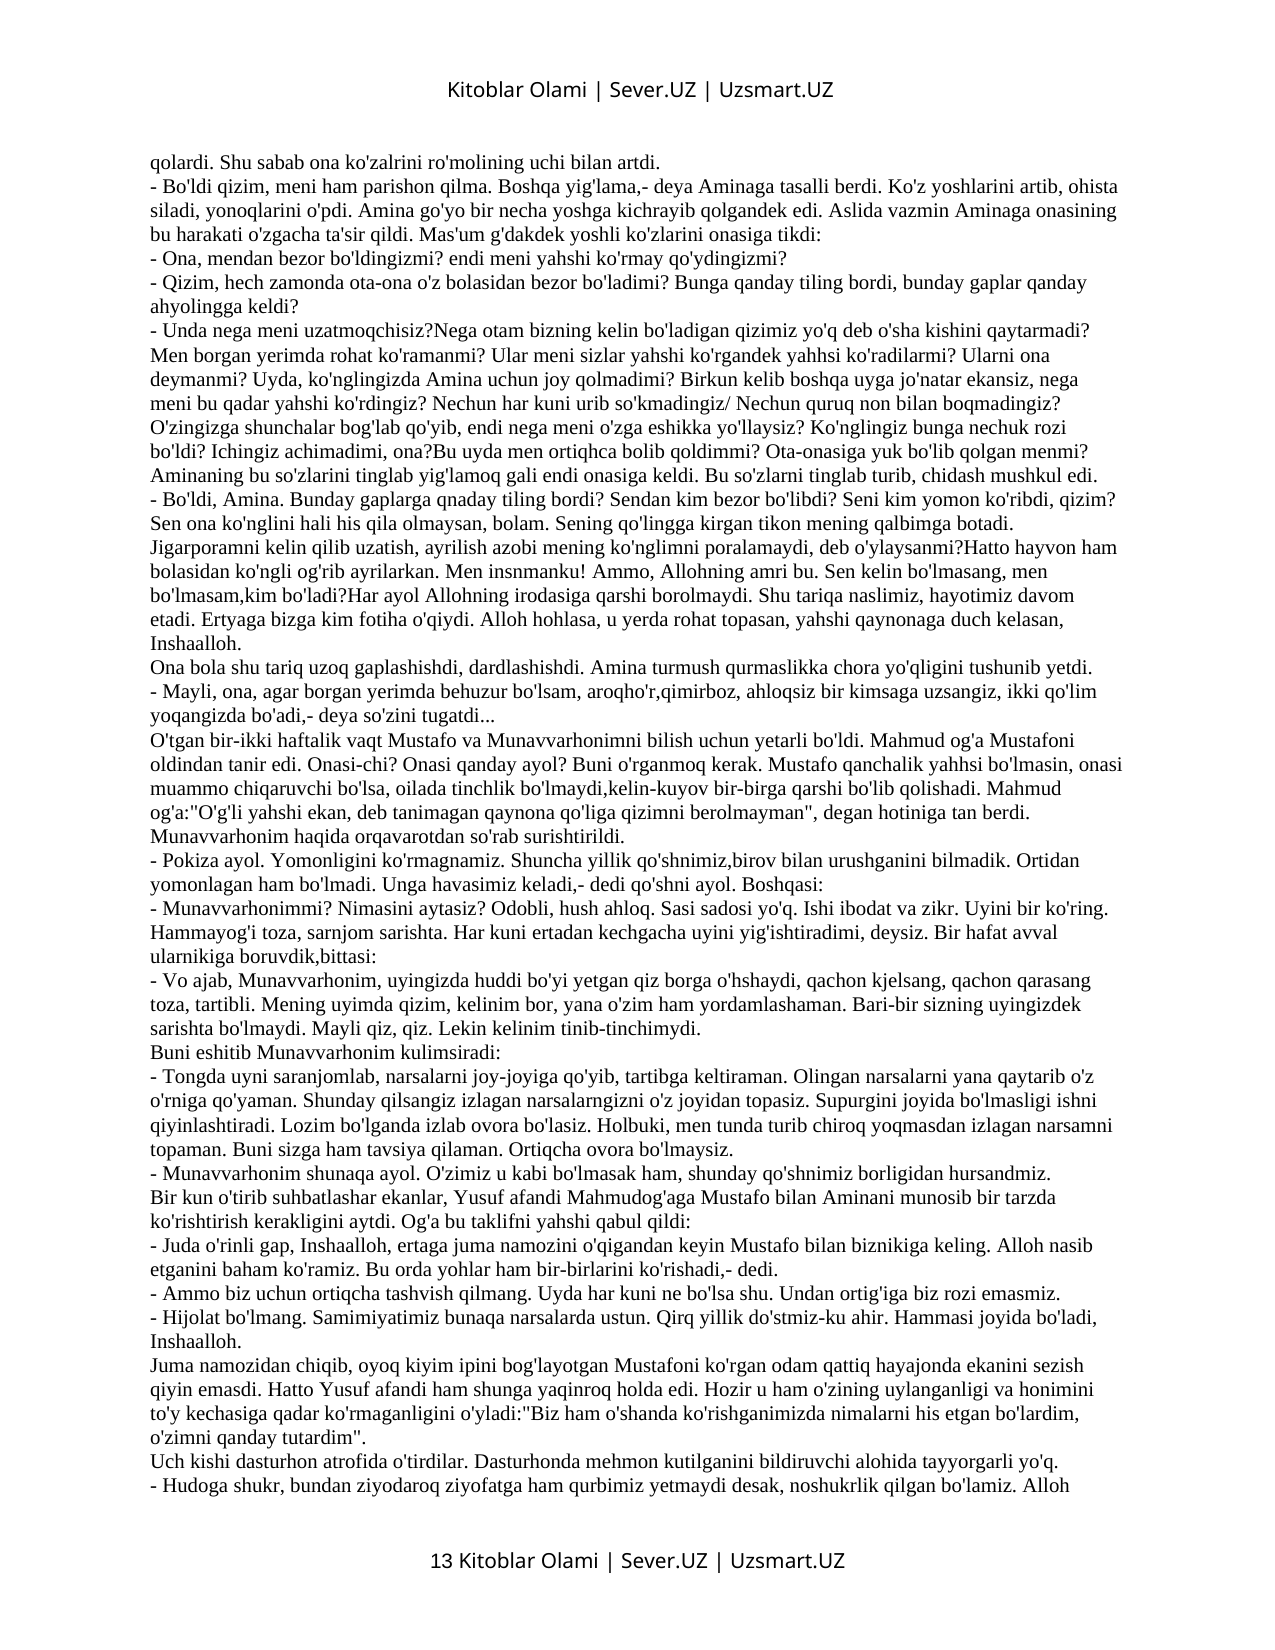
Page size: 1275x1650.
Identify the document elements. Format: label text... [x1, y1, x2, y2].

text - Bo'ldi, Amina. Bunday gaplarga qnaday tiling bordi? Sendan kim bezor bo'libdi? Seni kim yomon ko'ribdi, qizim? Sen ona ko'nglini hali his qila olmaysan, bolam. Sening qo'lingga kirgan tikon mening qalbimga botadi. Jigarporamni kelin qilib uzatish, ayrilish azobi mening ko'nglimni poralamaydi, deb o'ylaysanmi?Hatto hayvon ham bolasidan ko'ngli og'rib ayrilarkan. Men insnmanku! Ammo, Allohning amri bu. Sen kelin bo'lmasang, men bo'lmasam,kim bo'ladi?Har ayol Allohning irodasiga qarshi borolmaydi. Shu tariqa naslimiz, hayotimiz davom etadi. Ertyaga bizga kim fotiha o'qiydi. Alloh hohlasa, u yerda rohat topasan, yahshi qaynonaga duch kelasan, Inshaalloh. [150, 487, 1125, 655]
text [150, 150, 1125, 174]
text - Hijolat bo'lmang. Samimiyatimiz bunaqa narsalarda ustun. Qirq yillik do'stmiz-ku ahir. Hammasi joyida bo'ladi, Inshaalloh. [150, 1305, 1125, 1353]
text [150, 1473, 1125, 1497]
text - Juda o'rinli gap, Inshaalloh, ertaga juma namozini o'qigandan keyin Mustafo bilan biznikiga keling. Alloh nasib etganini baham ko'ramiz. Bu orda yohlar ham bir-birlarini ko'rishadi,- dedi. [150, 1233, 1125, 1281]
text Uch kishi dasturhon atrofida o'tirdilar. Dasturhonda mehmon kutilganini bildiruvchi alohida tayyorgarli yo'q. [150, 1449, 1125, 1473]
text - Bo'ldi qizim, meni ham parishon qilma. Boshqa yig'lama,- deya Aminaga tasalli berdi. Ko'z yoshlarini artib, ohista siladi, yonoqlarini o'pdi. Amina go'yo bir necha yoshga kichrayib qolgandek edi. Aslida vazmin Aminaga onasining bu harakati o'zgacha ta'sir qildi. Mas'um g'dakdek yoshli ko'zlarini onasiga tikdi: [150, 174, 1125, 246]
text O'tgan bir-ikki haftalik vaqt Mustafo va Munavvarhonimni bilish uchun yetarli bo'ldi. Mahmud og'a Mustafoni oldindan tanir edi. Onasi-chi? Onasi qanday ayol? Buni o'rganmoq kerak. Mustafo qanchalik yahhsi bo'lmasin, onasi muammo chiqaruvchi bo'lsa, oilada tinchlik bo'lmaydi,kelin-kuyov bir-birga qarshi bo'lib qolishadi. Mahmud og'a:"O'g'li yahshi ekan, deb tanimagan qaynona qo'liga qizimni berolmayman", degan hotiniga tan berdi. Munavvarhonim haqida orqavarotdan so'rab surishtirildi. [150, 727, 1125, 848]
text - Tongda uyni saranjomlab, narsalarni joy-joyiga qo'yib, tartibga keltiraman. Olingan narsalarni yana qaytarib o'z o'rniga qo'yaman. Shunday qilsangiz izlagan narsalarngizni o'z joyidan topasiz. Supurgini joyida bo'lmasligi ishni qiyinlashtiradi. Lozim bo'lganda izlab ovora bo'lasiz. Holbuki, men tunda turib chiroq yoqmasdan izlagan narsamni topaman. Buni sizga ham tavsiya qilaman. Ortiqcha ovora bo'lmaysiz. [150, 1064, 1125, 1161]
text - Pokiza ayol. Yomonligini ko'rmagnamiz. Shuncha yillik qo'shnimiz,birov bilan urushganini bilmadik. Ortidan yomonlagan ham bo'lmadi. Unga havasimiz keladi,- dedi qo'shni ayol. Boshqasi: [150, 848, 1125, 896]
text - Unda nega meni uzatmoqchisiz?Nega otam bizning kelin bo'ladigan qizimiz yo'q deb o'sha kishini qaytarmadi?Men borgan yerimda rohat ko'ramanmi? Ular meni sizlar yahshi ko'rgandek yahhsi ko'radilarmi? Ularni ona deymanmi? Uyda, ko'nglingizda Amina uchun joy qolmadimi? Birkun kelib boshqa uyga jo'natar ekansiz, nega meni bu qadar yahshi ko'rdingiz? Nechun har kuni urib so'kmadingiz/ Nechun quruq non bilan boqmadingiz? O'zingizga shunchalar bog'lab qo'yib, endi nega meni o'zga eshikka yo'llaysiz? Ko'nglingiz bunga nechuk rozi bo'ldi? Ichingiz achimadimi, ona?Bu uyda men ortiqhca bolib qoldimmi? Ota-onasiga yuk bo'lib qolgan menmi? [150, 318, 1125, 463]
text Buni eshitib Munavvarhonim kulimsiradi: [150, 1040, 1125, 1064]
text - Qizim, hech zamonda ota-ona o'z bolasidan bezor bo'ladimi? Bunga qanday tiling bordi, bunday gaplar qanday ahyolingga keldi? [150, 270, 1125, 318]
text - Ammo biz uchun ortiqcha tashvish qilmang. Uyda har kuni ne bo'lsa shu. Undan ortig'iga biz rozi emasmiz. [150, 1281, 1125, 1305]
text - Mayli, ona, agar borgan yerimda behuzur bo'lsam, aroqho'r,qimirboz, ahloqsiz bir kimsaga uzsangiz, ikki qo'lim yoqangizda bo'adi,- deya so'zini tugatdi... [150, 679, 1125, 727]
text - Vo ajab, Munavvarhonim, uyingizda huddi bo'yi yetgan qiz borga o'hshaydi, qachon kjelsang, qachon qarasang toza, tartibli. Mening uyimda qizim, kelinim bor, yana o'zim ham yordamlashaman. Bari-bir sizning uyingizdek sarishta bo'lmaydi. Mayli qiz, qiz. Lekin kelinim tinib-tinchimydi. [150, 968, 1125, 1040]
text Aminaning bu so'zlarini tinglab yig'lamoq gali endi onasiga keldi. Bu so'zlarni tinglab turib, chidash mushkul edi. [150, 463, 1125, 487]
text - Munavvarhonim shunaqa ayol. O'zimiz u kabi bo'lmasak ham, shunday qo'shnimiz borligidan hursandmiz. [150, 1161, 1125, 1185]
text - Munavvarhonimmi? Nimasini aytasiz? Odobli, hush ahloq. Sasi sadosi yo'q. Ishi ibodat va zikr. Uyini bir ko'ring. Hammayog'i toza, sarnjom sarishta. Har kuni ertadan kechgacha uyini yig'ishtiradimi, deysiz. Bir hafat avval ularnikiga boruvdik,bittasi: [150, 896, 1125, 968]
text Bir kun o'tirib suhbatlashar ekanlar, Yusuf afandi Mahmudog'aga Mustafo bilan Aminani munosib bir tarzda ko'rishtirish kerakligini aytdi. Og'a bu taklifni yahshi qabul qildi: [150, 1185, 1125, 1233]
text Ona bola shu tariq uzoq gaplashishdi, dardlashishdi. Amina turmush qurmaslikka chora yo'qligini tushunib yetdi. [150, 655, 1125, 679]
text - Ona, mendan bezor bo'ldingizmi? endi meni yahshi ko'rmay qo'ydingizmi? [150, 246, 1125, 270]
text Juma namozidan chiqib, oyoq kiyim ipini bog'layotgan Mustafoni ko'rgan odam qattiq hayajonda ekanini sezish qiyin emasdi. Hatto Yusuf afandi ham shunga yaqinroq holda edi. Hozir u ham o'zining uylanganligi va honimini to'y kechasiga qadar ko'rmaganligini o'yladi:"Biz ham o'shanda ko'rishganimizda nimalarni his etgan bo'lardim, o'zimni qanday tutardim". [150, 1353, 1125, 1449]
